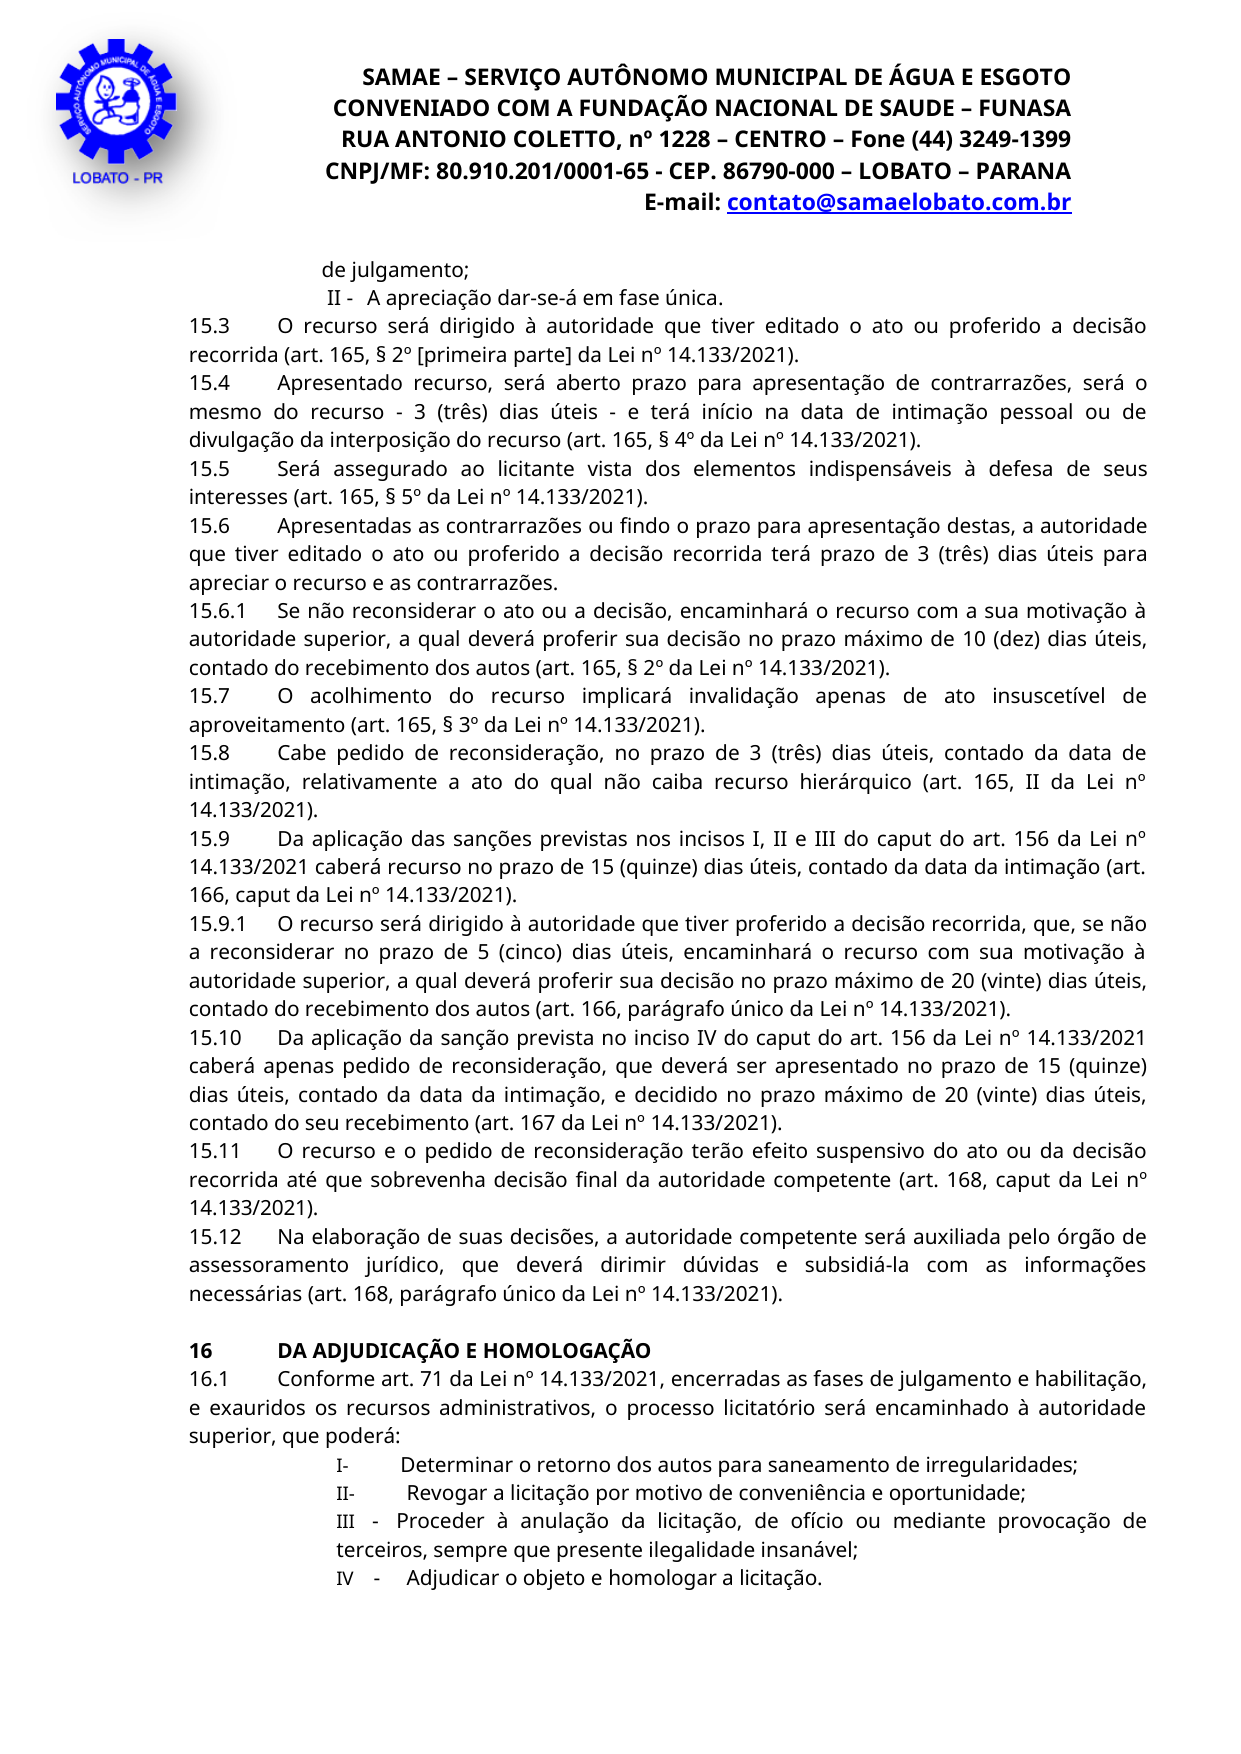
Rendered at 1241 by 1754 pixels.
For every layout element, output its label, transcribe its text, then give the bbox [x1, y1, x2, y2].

list Conforme art. 71 da Lei nº 14.133/2021, encerradas as fases de julgamento e habilitação, e exauridos os recursos administrativos, o processo licitatório será encaminhado à autoridade superior, que poderá: [188, 1364, 1148, 1450]
list Apresentado recurso, será aberto prazo para apresentação de contrarrazões, será o mesmo do recurso - 3 (três) dias úteis - e terá início na data de intimação pessoal ou de divulgação da interposição do recurso (art. 165, § 4º da Lei nº 14.133/2021). [188, 368, 1148, 454]
list Determinar o retorno dos autos para saneamento de irregularidades; [336, 1450, 1148, 1478]
text II - A apreciação dar-se-á em fase única. [321, 283, 1148, 312]
list O recurso e o pedido de reconsideração terão efeito suspensivo do ato ou da decisão recorrida até que sobrevenha decisão final da autoridade competente (art. 168, caput da Lei nº 14.133/2021). [188, 1137, 1148, 1222]
list Da aplicação da sanção prevista no inciso IV do caput do art. 156 da Lei nº 14.133/2021 caberá apenas pedido de reconsideração, que deverá ser apresentado no prazo de 15 (quinze) dias úteis, contado da data da intimação, e decidido no prazo máximo de 20 (vinte) dias úteis, contado do seu recebimento (art. 167 da Lei nº 14.133/2021). [188, 1023, 1148, 1137]
list Apresentadas as contrarrazões ou findo o prazo para apresentação destas, a autoridade que tiver editado o ato ou proferido a decisão recorrida terá prazo de 3 (três) dias úteis para apreciar o recurso e as contrarrazões. [188, 511, 1148, 596]
picture [56, 39, 177, 184]
list O acolhimento do recurso implicará invalidação apenas de ato insuscetível de aproveitamento (art. 165, § 3º da Lei nº 14.133/2021). [188, 681, 1148, 738]
list O recurso será dirigido à autoridade que tiver proferido a decisão recorrida, que, se não a reconsiderar no prazo de 5 (cinco) dias úteis, encaminhará o recurso com sua motivação à autoridade superior, a qual deverá proferir sua decisão no prazo máximo de 20 (vinte) dias úteis, contado do recebimento dos autos (art. 166, parágrafo único da Lei nº 14.133/2021). [188, 909, 1148, 1023]
subtitle DA ADJUDICAÇÃO E HOMOLOGAÇÃO [188, 1336, 1148, 1364]
list Cabe pedido de reconsideração, no prazo de 3 (três) dias úteis, contado da data de intimação, relativamente a ato do qual não caiba recurso hierárquico (art. 165, II da Lei nº 14.133/2021). [188, 738, 1148, 824]
list Será assegurado ao licitante vista dos elementos indispensáveis à defesa de seus interesses (art. 165, § 5º da Lei nº 14.133/2021). [188, 454, 1148, 511]
list Revogar a licitação por motivo de conveniência e oportunidade; [336, 1478, 1148, 1507]
list - Proceder à anulação da licitação, de ofício ou mediante provocação de terceiros, sempre que presente ilegalidade insanável; [336, 1507, 1148, 1563]
list Na elaboração de suas decisões, a autoridade competente será auxiliada pelo órgão de assessoramento jurídico, que deverá dirimir dúvidas e subsidiá-la com as informações necessárias (art. 168, parágrafo único da Lei nº 14.133/2021). [188, 1222, 1148, 1307]
list Se não reconsiderar o ato ou a decisão, encaminhará o recurso com a sua motivação à autoridade superior, a qual deverá proferir sua decisão no prazo máximo de 10 (dez) dias úteis, contado do recebimento dos autos (art. 165, § 2º da Lei nº 14.133/2021). [188, 596, 1148, 681]
list Da aplicação das sanções previstas nos incisos I, II e III do caput do art. 156 da Lei nº 14.133/2021 caberá recurso no prazo de 15 (quinze) dias úteis, contado da data da intimação (art. 166, caput da Lei nº 14.133/2021). [188, 824, 1148, 909]
list O recurso será dirigido à autoridade que tiver editado o ato ou proferido a decisão recorrida (art. 165, § 2º [primeira parte] da Lei nº 14.133/2021). [188, 312, 1148, 368]
list - Adjudicar o objeto e homologar a licitação. [336, 1563, 1148, 1592]
